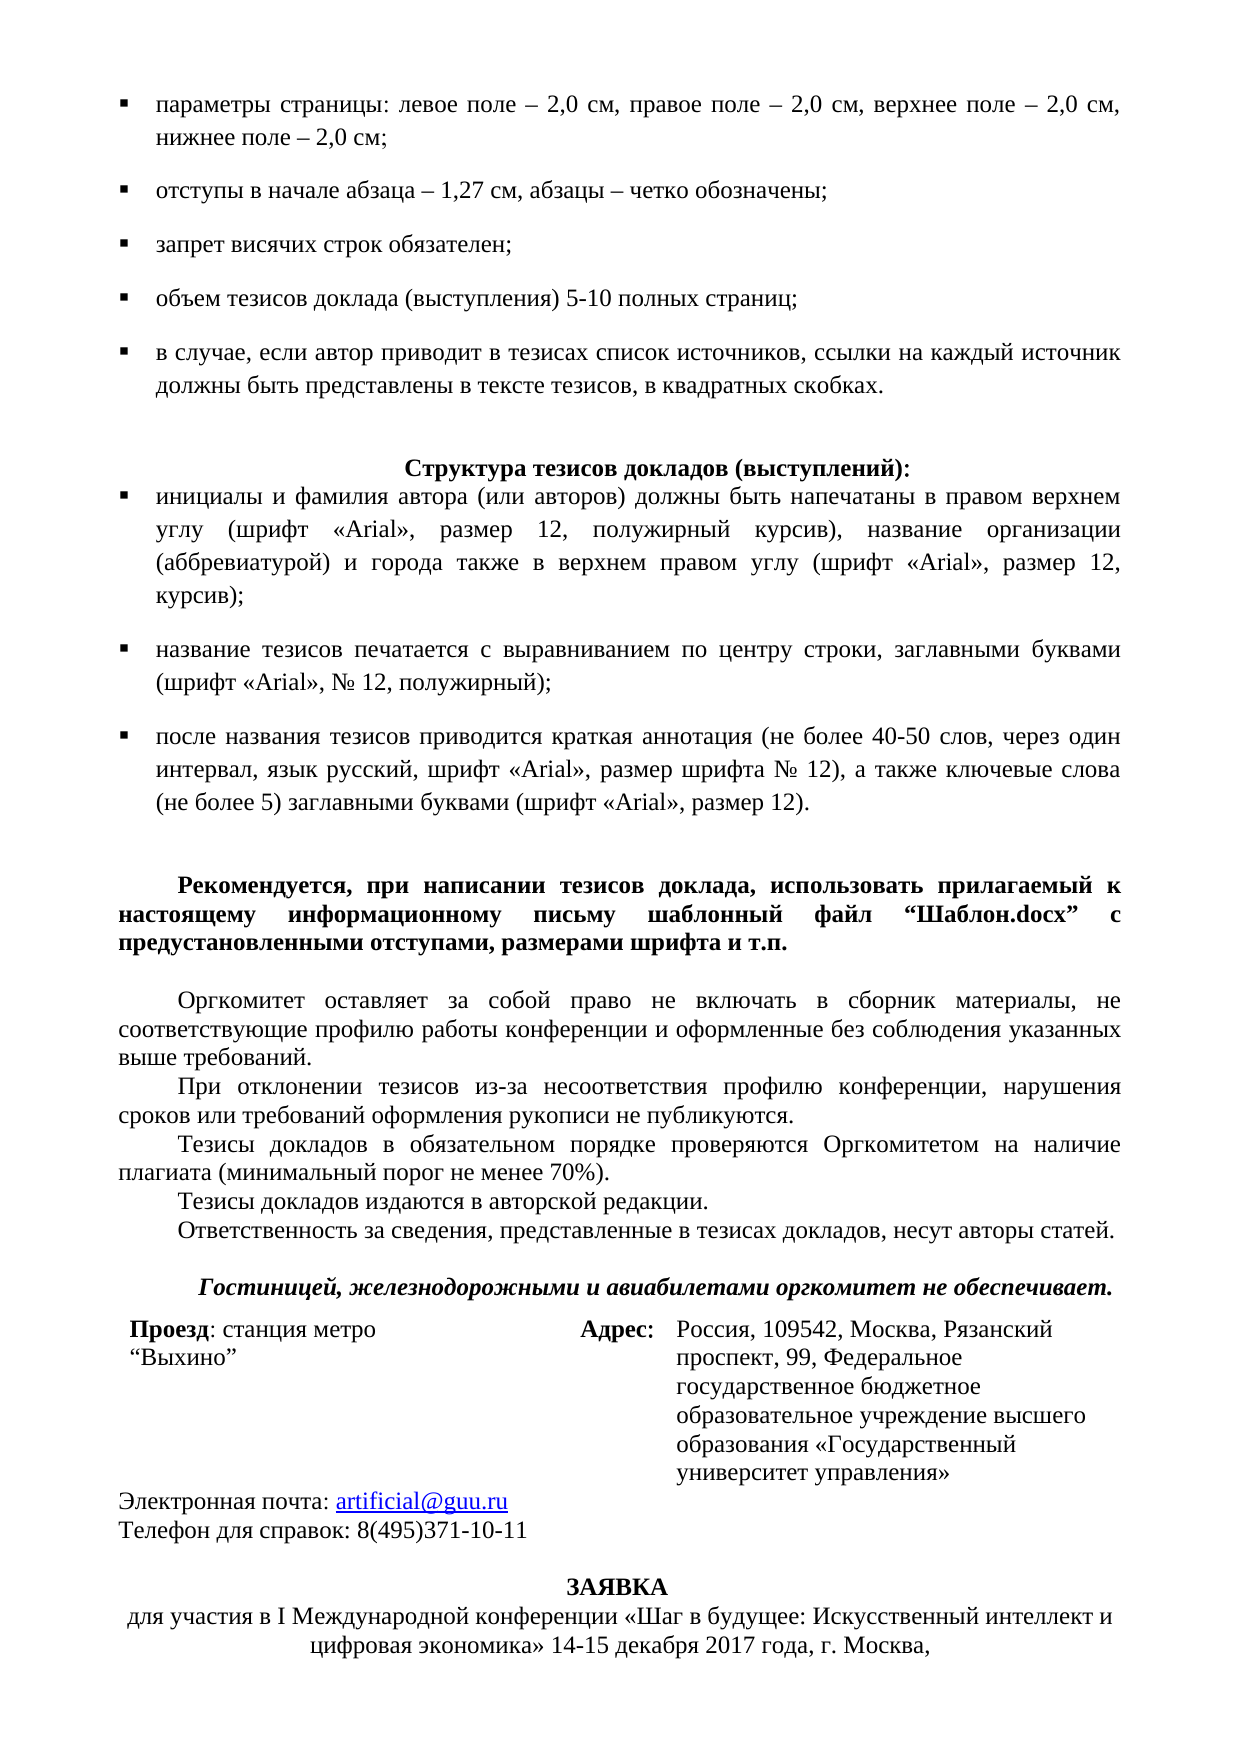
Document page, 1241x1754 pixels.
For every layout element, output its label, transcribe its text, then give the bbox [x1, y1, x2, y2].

list запрет висячих строк обязателен; [118, 229, 1122, 258]
text для участия в I Международной конференции «Шаг в будущее: Искусственный интеллект и цифровая экономика» 14-15 декабря 2017 года, г. Москва, [118, 1601, 1122, 1659]
text Рекомендуется, при написании тезисов доклада, использовать прилагаемый к настоящему информационному письму шаблонный файл “Шаблон.docx” с предустановленными отступами, размерами шрифта и т.п. [118, 870, 1122, 956]
text Гостиницей, железнодорожными и авиабилетами оргкомитет не обеспечивает. [118, 1272, 1122, 1301]
list параметры страницы левое поле – , правое поле – , верхнее поле – , нижнее поле – [118, 89, 1122, 150]
text Электронная почта artificial@guu.ru [118, 1486, 1122, 1515]
text Структура тезисов докладов (выступлений) [118, 453, 1122, 481]
list после названия тезисов приводится краткая аннотация (не более 40-50 слов, через один интервал, язык русский, шрифт «Arial», размер шрифта № 12), а также ключевые слова (не более 5) заглавными буквами (шрифт «Arial», размер 12). [118, 721, 1122, 816]
table_header Россия, 109542, Москва, Рязанский проспект, 99, Федеральное государственное бюджетное образовательное учреждение высшего образования «Государственный университет управления» [665, 1301, 1122, 1486]
list отступы в начале абзаца – , абзацы – четко обозначены; [118, 176, 1122, 204]
text Телефон для справок: 8(495)371-10-11 [118, 1515, 1122, 1544]
text Оргкомитет оставляет за собой право не включать в сборник материалы, не соответствующие профилю работы конференции и оформленные без соблюдения указанных выше требований. [118, 985, 1122, 1071]
table_header Проезд станция метро “Выхино” [118, 1301, 424, 1486]
list в случае, если автор приводит в тезисах список источников, ссылки на каждый источник должны быть представлены в тексте тезисов, в квадратных скобках. [118, 337, 1122, 399]
list объем тезисов доклада (выступления) 5-10 полных страниц; [118, 283, 1122, 312]
table_header Адрес [424, 1301, 665, 1486]
text Тезисы докладов в обязательном порядке проверяются Оргкомитетом на наличие плагиата (минимальный порог не менее 70%). [118, 1129, 1122, 1186]
text Ответственность за сведения, представленные в тезисах докладов, несут авторы статей. [118, 1215, 1122, 1244]
text Тезисы докладов издаются в авторской редакции. [118, 1186, 1122, 1215]
list название тезисов печатается с выравниванием по центру строки, заглавными буквами (шрифт «Arial», № 12, полужирный); [118, 634, 1122, 696]
text При отклонении тезисов из-за несоответствия профилю конференции, нарушения сроков или требований оформления рукописи не публикуются. [118, 1071, 1122, 1129]
list инициалы и фамилия автора (или авторов) должны быть напечатаны в правом верхнем углу (шрифт «Arial», размер 12, полужирный курсив), название организации (аббревиатурой) и города также в верхнем правом углу (шрифт «Arial», размер 12, курсив); [118, 481, 1122, 609]
text ЗАЯВКА [118, 1572, 1122, 1601]
